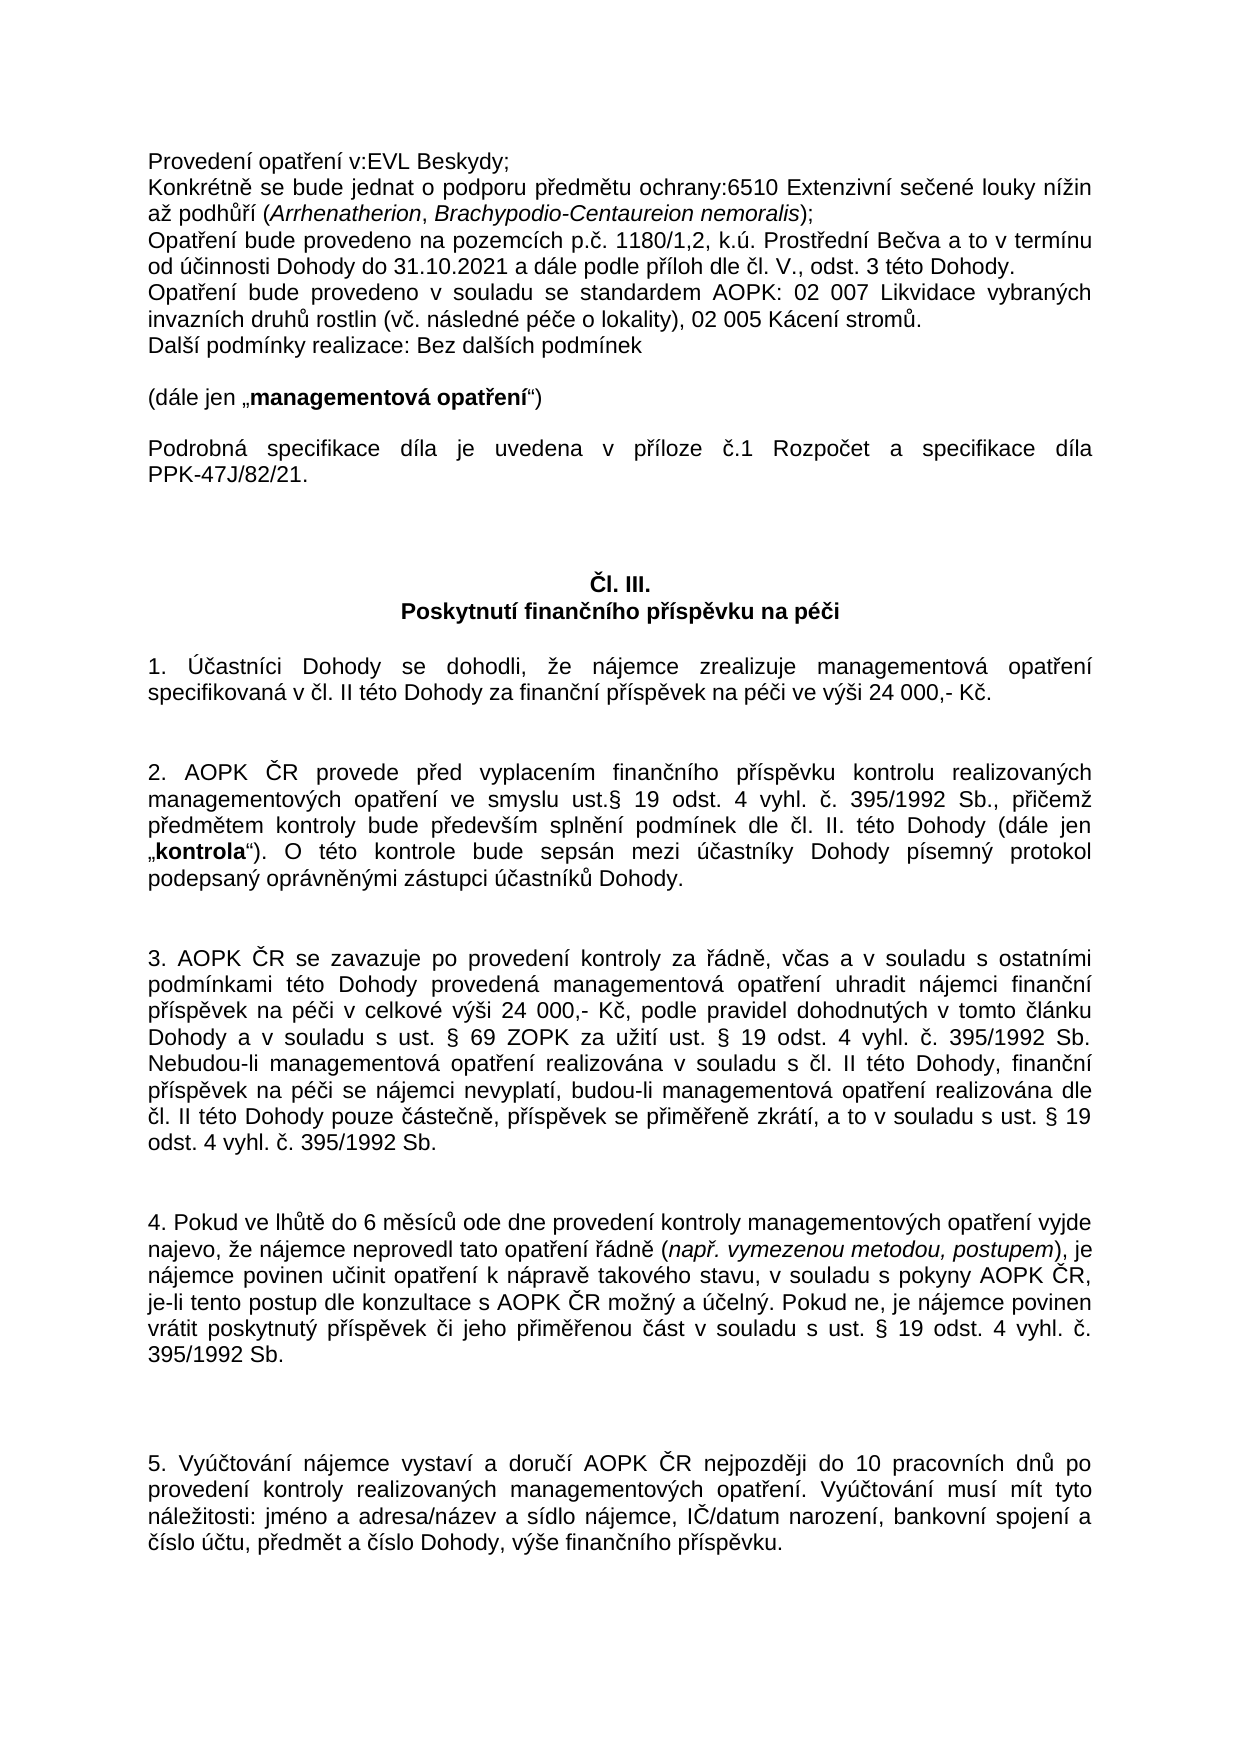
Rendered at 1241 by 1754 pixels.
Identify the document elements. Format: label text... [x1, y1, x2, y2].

text 5. Vyúčtování nájemce vystaví a doručí AOPK ČR nejpozději do 10 pracovních dnů po provedení kontroly realizovaných managementových opatření. Vyúčtování musí mít tyto náležitosti: jméno a adresa/název a sídlo nájemce, IČ/datum narození, bankovní spojení a číslo účtu, předmět a číslo Dohody, výše finančního příspěvku. [148, 1450, 1093, 1555]
text 3. AOPK ČR se zavazuje po provedení kontroly za řádně, včas a v souladu s ostatními podmínkami této Dohody provedená managementová opatření uhradit nájemci finanční příspěvek na péči v celkové výši 24 000,- Kč, podle pravidel dohodnutých v tomto článku Dohody a v souladu s ust. § 69 ZOPK za užití ust. § 19 odst. 4 vyhl. č. 395/1992 Sb. Nebudou-li managementová opatření realizována v souladu s čl. II této Dohody, finanční příspěvek na péči se nájemci nevyplatí, budou-li managementová opatření realizována dle čl. II této Dohody pouze částečně, příspěvek se přiměřeně zkrátí, a to v souladu s ust. § 19 odst. 4 vyhl. č. 395/1992 Sb. [148, 945, 1093, 1156]
text Opatření bude provedeno na pozemcích p.č. 1180/1,2, k.ú. Prostřední Bečva a to v termínu od účinnosti Dohody do 31.10.2021 a dále podle příloh dle čl. V., odst. 3 této Dohody. [148, 227, 1093, 279]
text Provedení opatření v:EVL Beskydy; [148, 148, 1093, 174]
text 1. Účastníci Dohody se dohodli, že nájemce zrealizuje managementová opatření specifikovaná v čl. II této Dohody za finanční příspěvek na péči ve výši 24 000,- Kč. [148, 653, 1093, 706]
text Podrobná specifikace díla je uvedena v příloze č.1 Rozpočet a specifikace díla PPK-47J/82/21. [148, 435, 1093, 487]
text 2. AOPK ČR provede před vyplacením finančního příspěvku kontrolu realizovaných managementových opatření ve smyslu ust.§ 19 odst. 4 vyhl. č. 395/1992 Sb., přičemž předmětem kontroly bude především splnění podmínek dle čl. II. této Dohody (dále jen „kontrola“). O této kontrole bude sepsán mezi účastníky Dohody písemný protokol podepsaný oprávněnými zástupci účastníků Dohody. [148, 759, 1093, 891]
text Poskytnutí finančního příspěvku na péči [148, 598, 1093, 624]
text Konkrétně se bude jednat o podporu předmětu ochrany:6510 Extenzivní sečené louky nížin až podhůří (Arrhenatherion, Brachypodio-Centaureion nemoralis); [148, 174, 1093, 227]
text Opatření bude provedeno v souladu se standardem AOPK: 02 007 Likvidace vybraných invazních druhů rostlin (vč. následné péče o lokality), 02 005 Kácení stromů. [148, 279, 1093, 332]
text 4. Pokud ve lhůtě do 6 měsíců ode dne provedení kontroly managementových opatření vyjde najevo, že nájemce neprovedl tato opatření řádně (např. vymezenou metodou, postupem), je nájemce povinen učinit opatření k nápravě takového stavu, v souladu s pokyny AOPK ČR, je-li tento postup dle konzultace s AOPK ČR možný a účelný. Pokud ne, je nájemce povinen vrátit poskytnutý příspěvek či jeho přiměřenou část v souladu s ust. § 19 odst. 4 vyhl. č. 395/1992 Sb. [148, 1209, 1093, 1367]
text Další podmínky realizace: Bez dalších podmínek [148, 332, 1093, 358]
text (dále jen „managementová opatření“) [148, 383, 1093, 410]
text Čl. III. [148, 545, 1093, 598]
